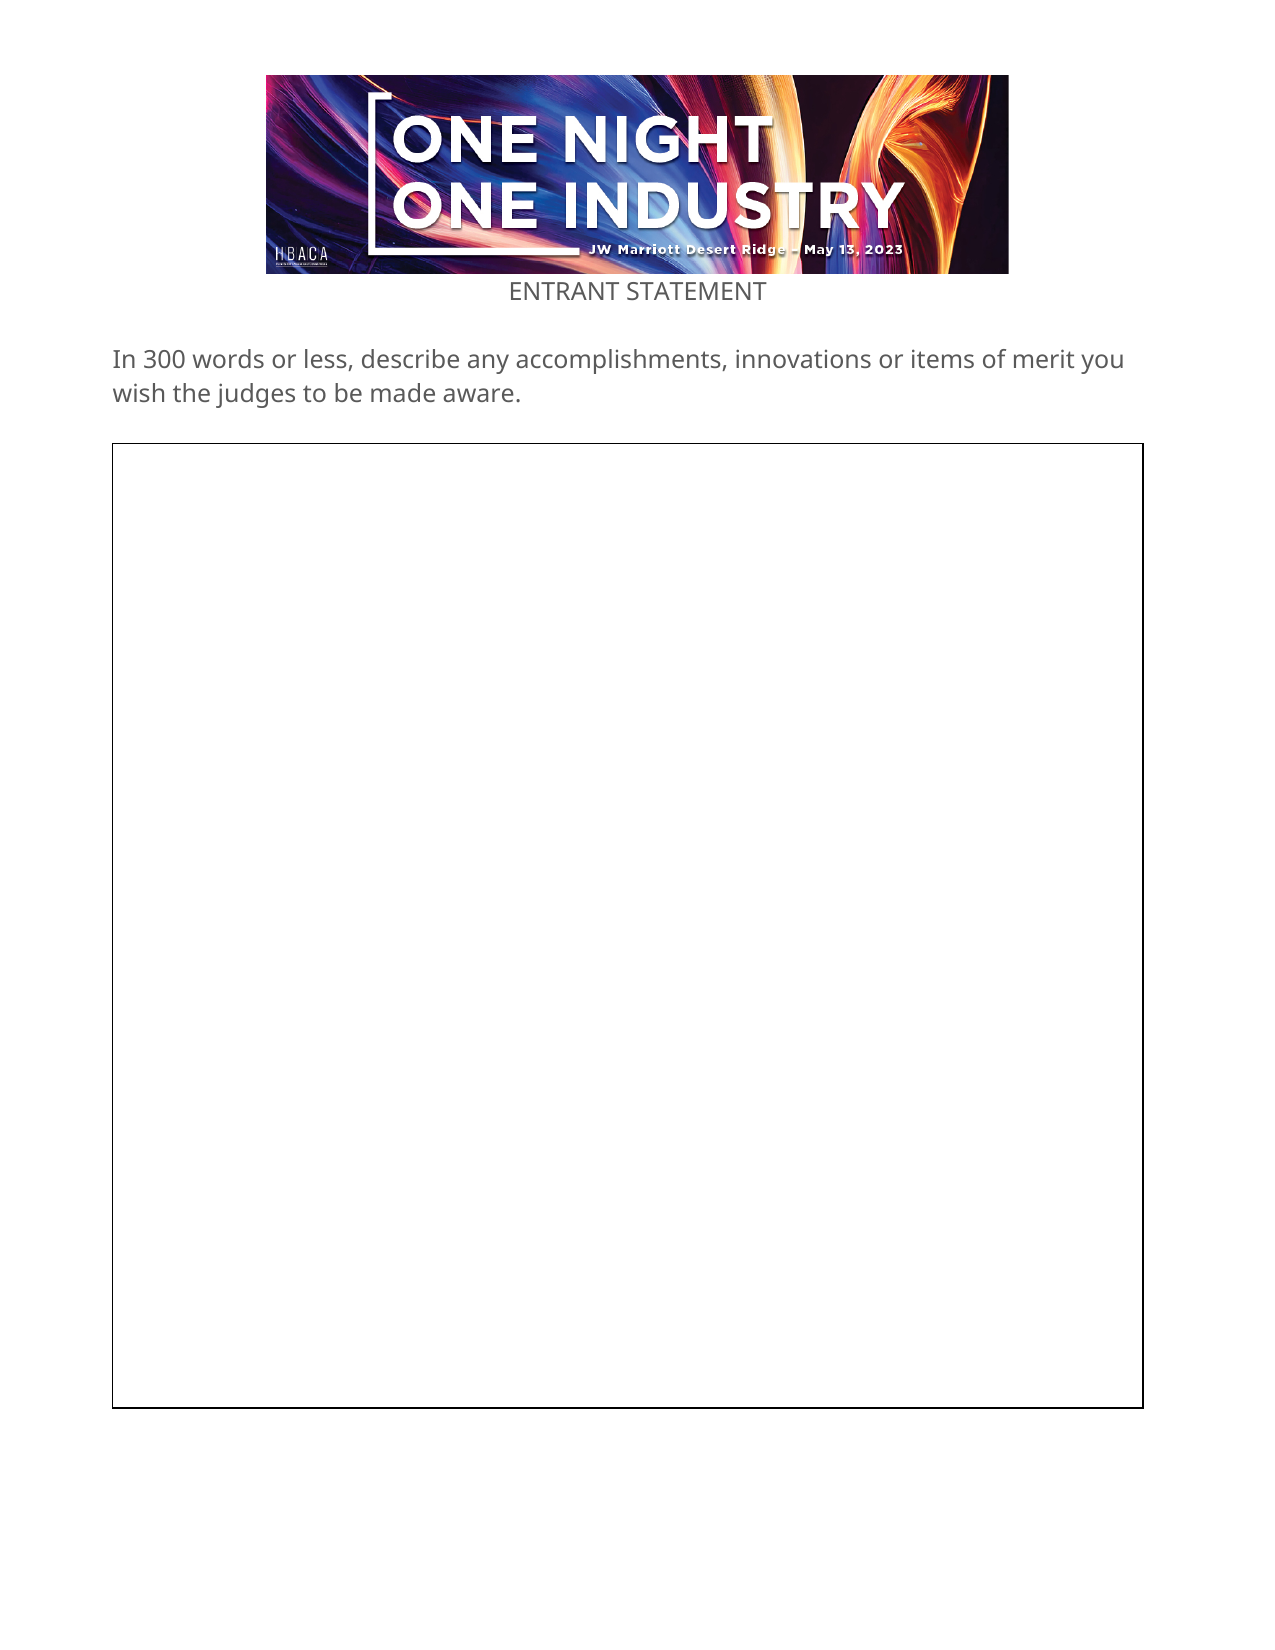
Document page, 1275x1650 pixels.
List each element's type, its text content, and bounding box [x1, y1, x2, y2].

text In 300 words or less, describe any accomplishments, innovations or items of merit you wish the judges to be made aware. [112, 341, 1162, 409]
text ENTRANT STATEMENT [112, 273, 1162, 307]
picture [266, 75, 1009, 274]
